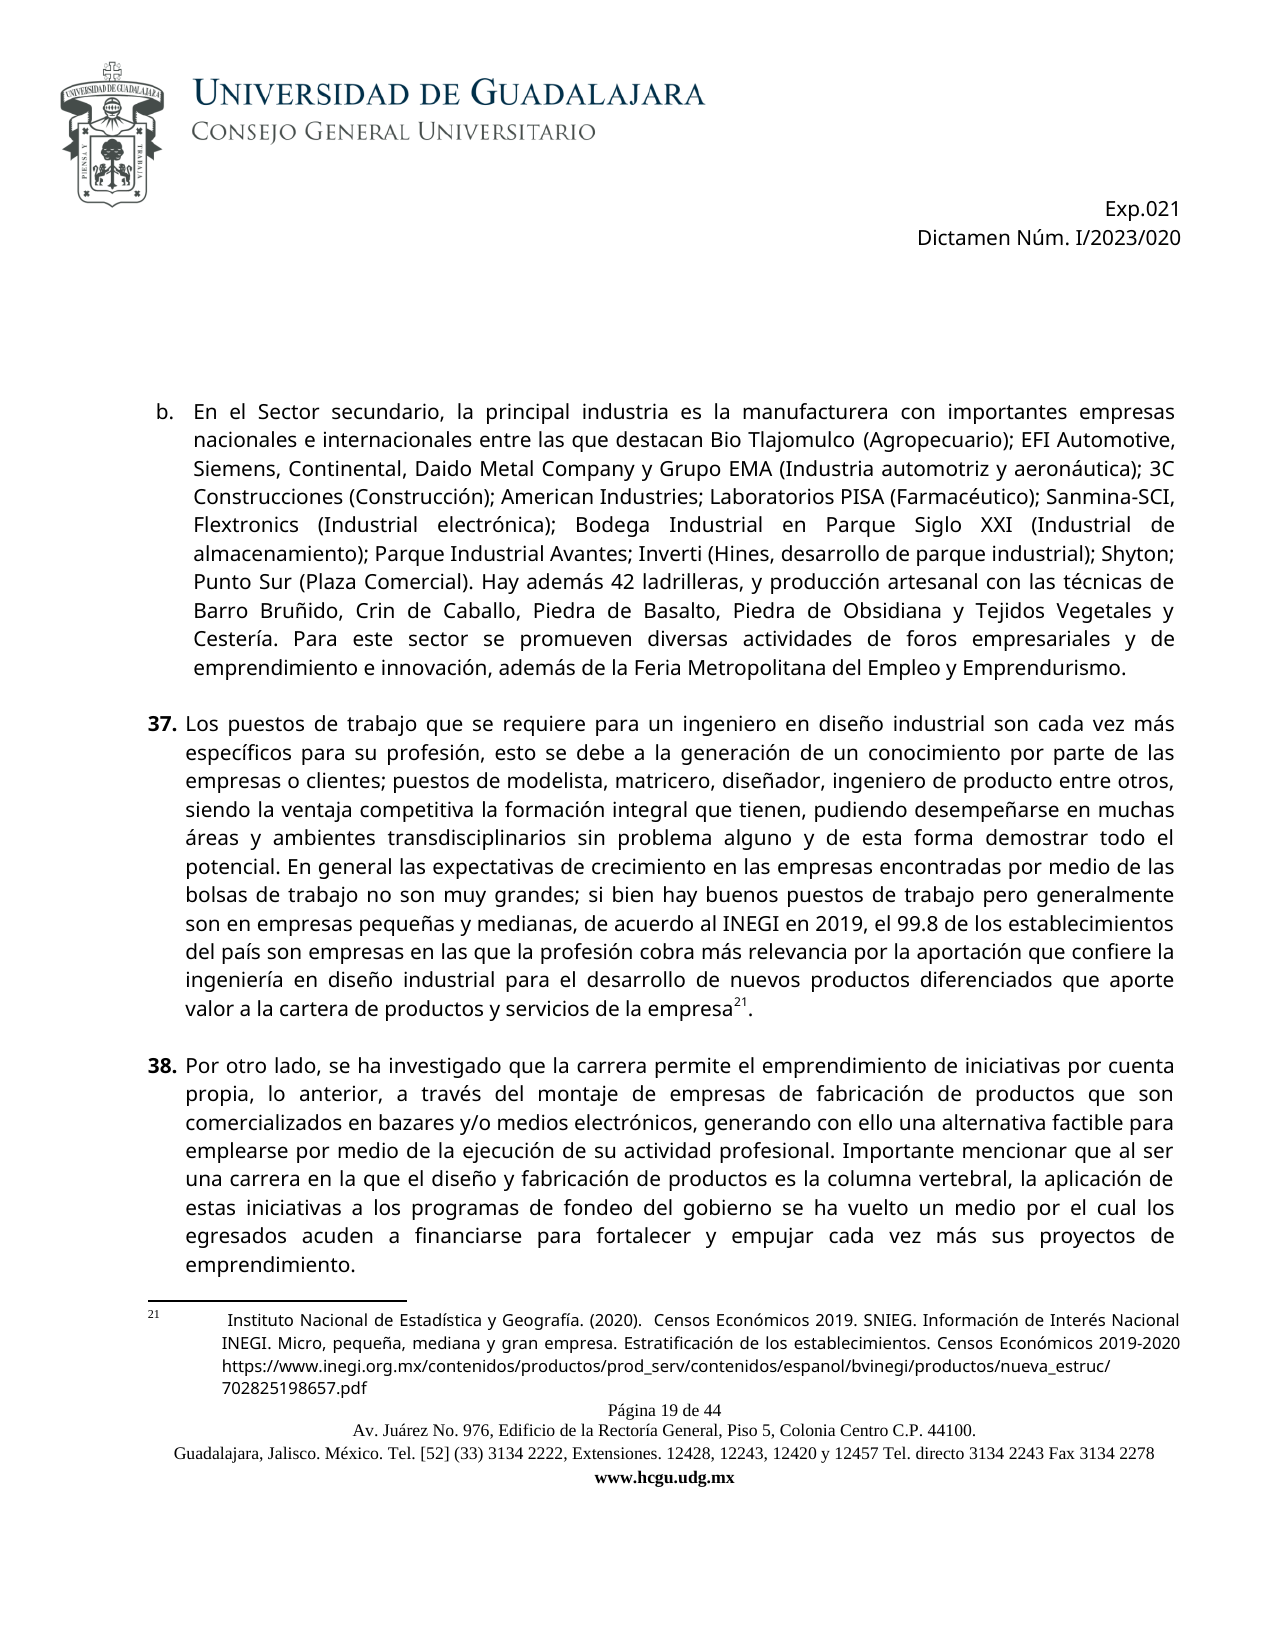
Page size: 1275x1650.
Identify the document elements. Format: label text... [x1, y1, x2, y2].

list Por otro lado, se ha investigado que la carrera permite el emprendimiento de iniciativas por cuenta propia, lo anterior, a través del montaje de empresas de fabricación de productos que son comercializados en bazares y/o medios electrónicos, generando con ello una alternativa factible para emplearse por medio de la ejecución de su actividad profesional. Importante mencionar que al ser una carrera en la que el diseño y fabricación de productos es la columna vertebral, la aplicación de estas iniciativas a los programas de fondeo del gobierno se ha vuelto un medio por el cual los egresados acuden a financiarse para fortalecer y empujar cada vez más sus proyectos de emprendimiento. [148, 1051, 1176, 1278]
picture [0, 1, 1244, 268]
list Los puestos de trabajo que se requiere para un ingeniero en diseño industrial son cada vez más específicos para su profesión, esto se debe a la generación de un conocimiento por parte de las empresas o clientes; puestos de modelista, matricero, diseñador, ingeniero de producto entre otros, siendo la ventaja competitiva la formación integral que tienen, pudiendo desempeñarse en muchas áreas y ambientes transdisciplinarios sin problema alguno y de esta forma demostrar todo el potencial. En general las expectativas de crecimiento en las empresas encontradas por medio de las bolsas de trabajo no son muy grandes; si bien hay buenos puestos de trabajo pero generalmente son en empresas pequeñas y medianas, de acuerdo al INEGI en 2019, el 99.8 de los establecimientos del país son empresas en las que la profesión cobra más relevancia por la aportación que confiere la ingeniería en diseño industrial para el desarrollo de nuevos productos diferenciados que aporte valor a la cartera de productos y servicios de la empresa. [148, 709, 1176, 1022]
list En el Sector secundario, la principal industria es la manufacturera con importantes empresas nacionales e internacionales entre las que destacan Bio Tlajomulco (Agropecuario); EFI Automotive, Siemens, Continental, Daido Metal Company y Grupo EMA (Industria automotriz y aeronáutica); 3C Construcciones (Construcción); American Industries; Laboratorios PISA (Farmacéutico); Sanmina-SCI, Flextronics (Industrial electrónica); Bodega Industrial en Parque Siglo XXI (Industrial de almacenamiento); Parque Industrial Avantes; Inverti (Hines, desarrollo de parque industrial); Shyton; Punto Sur (Plaza Comercial). Hay además 42 ladrilleras, y producción artesanal con las técnicas de Barro Bruñido, Crin de Caballo, Piedra de Basalto, Piedra de Obsidiana y Tejidos Vegetales y Cestería. Para este sector se promueven diversas actividades de foros empresariales y de emprendimiento e innovación, además de la Feria Metropolitana del Empleo y Emprendurismo. [156, 397, 1176, 681]
